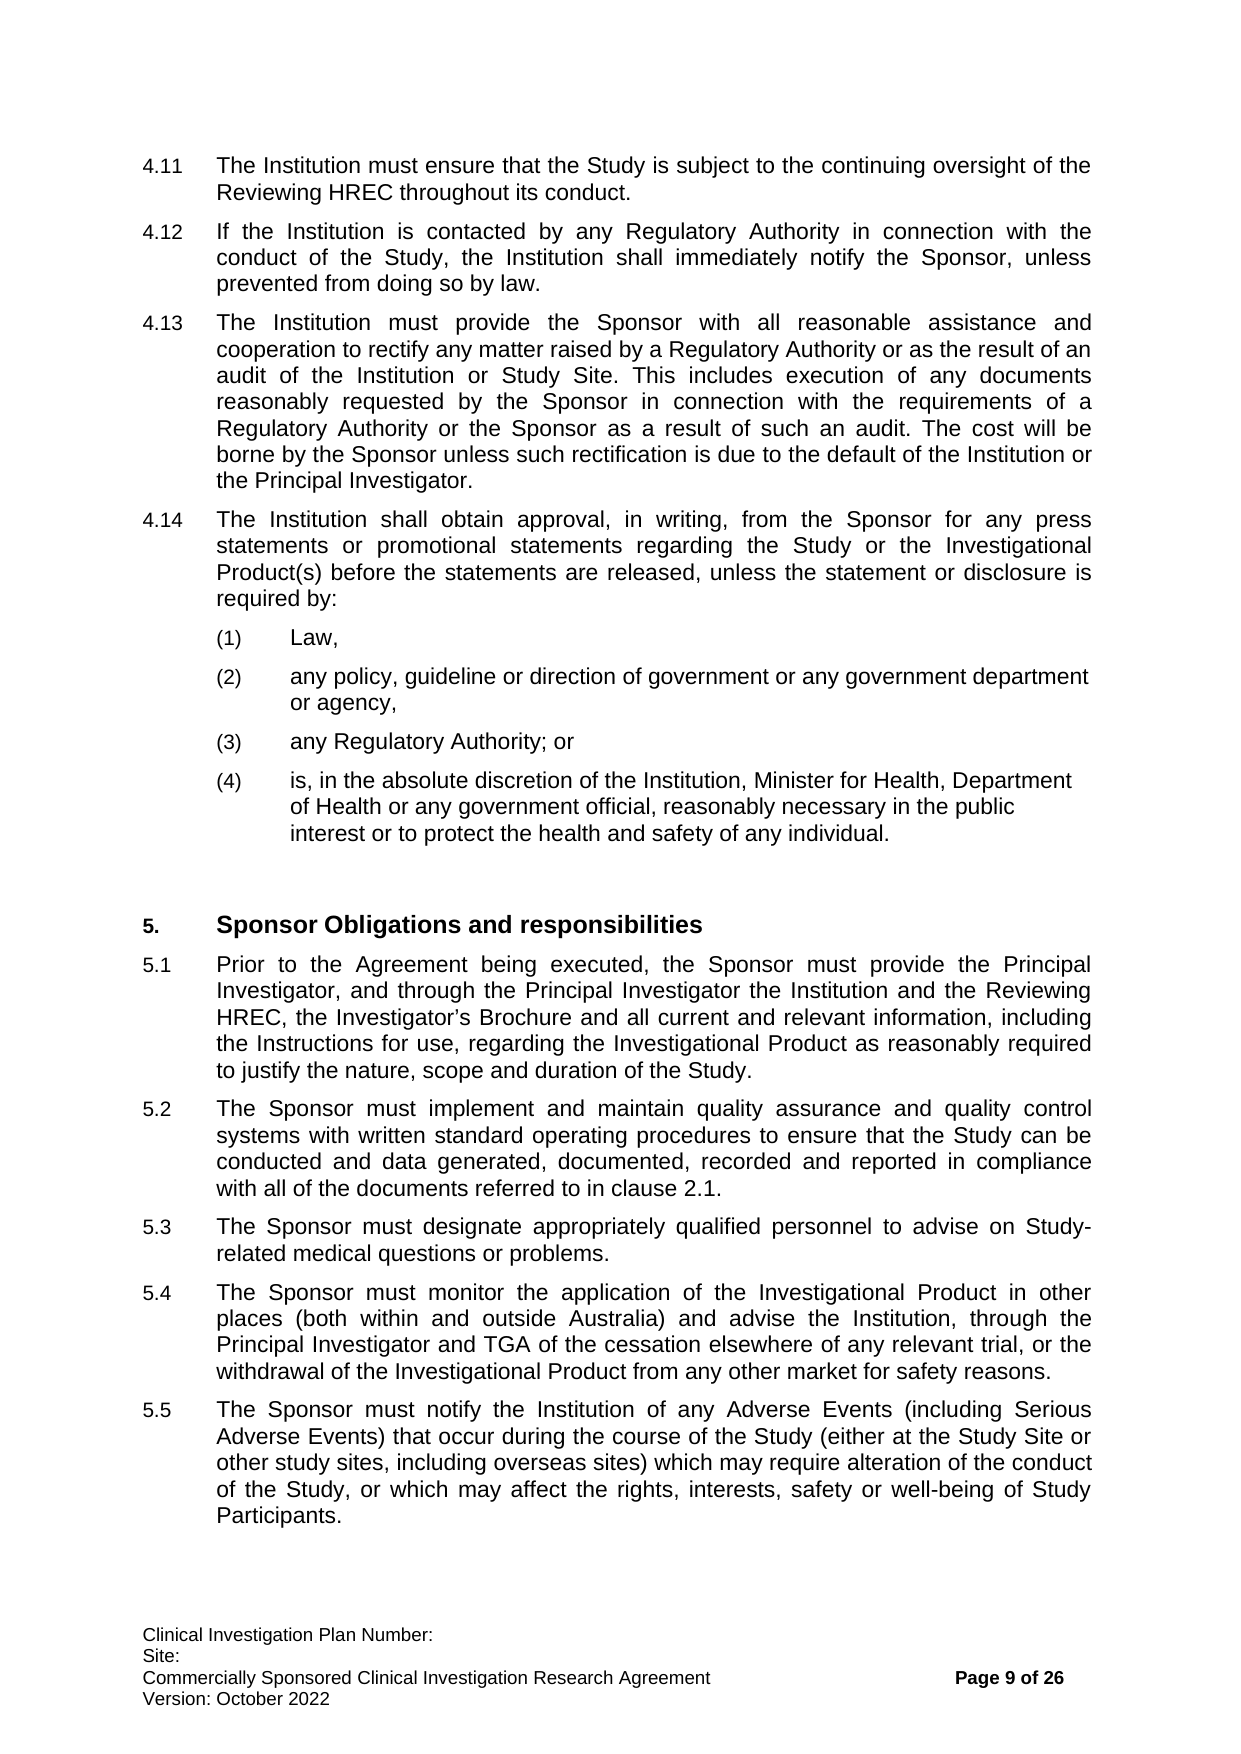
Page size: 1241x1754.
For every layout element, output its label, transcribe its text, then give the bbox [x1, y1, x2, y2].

subtitle any Regulatory Authority; or [216, 728, 1092, 754]
subtitle Law, [216, 624, 1092, 650]
subtitle The Institution must ensure that the Study is subject to the continuing oversight of the Reviewing HREC throughout its conduct. [142, 152, 1092, 205]
subtitle The Sponsor must monitor the application of the Investigational Product in other places (both within and outside Australia) and advise the Institution, through the Principal Investigator and TGA of the cessation elsewhere of any relevant trial, or the withdrawal of the Investigational Product from any other market for safety reasons. [142, 1278, 1092, 1384]
subtitle Prior to the Agreement being executed, the Sponsor must provide the Principal Investigator, and through the Principal Investigator the Institution and the Reviewing HREC, the Investigator’s Brochure and all current and relevant information, including the Instructions for use, regarding the Investigational Product as reasonably required to justify the nature, scope and duration of the Study. [142, 951, 1092, 1083]
subtitle The Institution shall obtain approval, in writing, from the Sponsor for any press statements or promotional statements regarding the Study or the Investigational Product(s) before the statements are released, unless the statement or disclosure is required by: [142, 506, 1092, 612]
subtitle The Sponsor must notify the Institution of any Adverse Events (including Serious Adverse Events) that occur during the course of the Study (either at the Study Site or other study sites, including overseas sites) which may require alteration of the conduct of the Study, or which may affect the rights, interests, safety or well-being of Study Participants. [142, 1396, 1092, 1528]
subtitle The Sponsor must implement and maintain quality assurance and quality control systems with written standard operating procedures to ensure that the Study can be conducted and data generated, documented, recorded and reported in compliance with all of the documents referred to in clause 2.1. [142, 1095, 1092, 1201]
subtitle The Institution must provide the Sponsor with all reasonable assistance and cooperation to rectify any matter raised by a Regulatory Authority or as the result of an audit of the Institution or Study Site. This includes execution of any documents reasonably requested by the Sponsor in connection with the requirements of a Regulatory Authority or the Sponsor as a result of such an audit. The cost will be borne by the Sponsor unless such rectification is due to the default of the Institution or the Principal Investigator. [142, 309, 1092, 494]
subtitle is, in the absolute discretion of the Institution, Minister for Health, Department of Health or any government official, reasonably necessary in the public interest or to protect the health and safety of any individual. [216, 767, 1092, 846]
subtitle any policy, guideline or direction of government or any government department or agency, [216, 663, 1092, 716]
subtitle If the Institution is contacted by any Regulatory Authority in connection with the conduct of the Study, the Institution shall immediately notify the Sponsor, unless prevented from doing so by law. [142, 218, 1092, 297]
subtitle Sponsor Obligations and responsibilities [142, 910, 1092, 939]
subtitle The Sponsor must designate appropriately qualified personnel to advise on Study-related medical questions or problems. [142, 1213, 1092, 1266]
